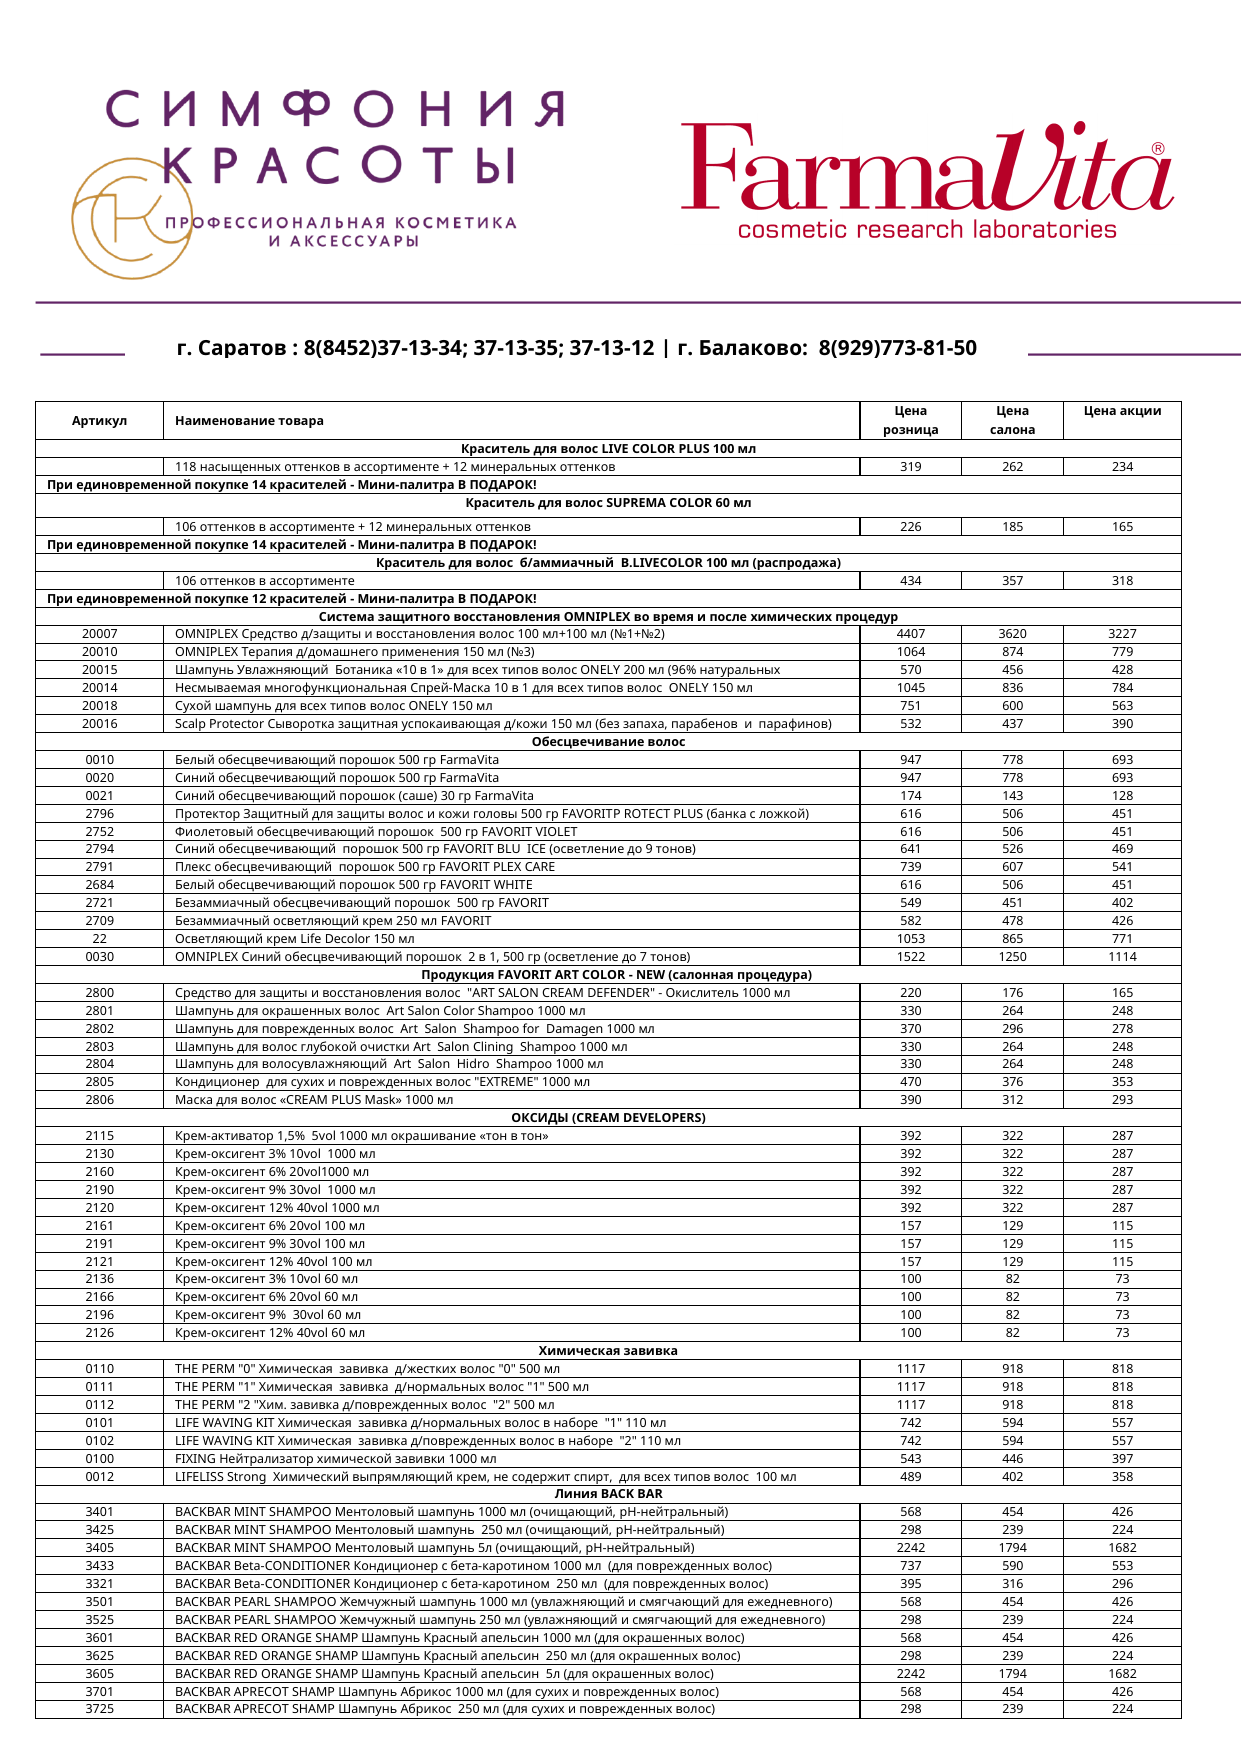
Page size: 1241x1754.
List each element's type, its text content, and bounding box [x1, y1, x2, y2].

table_cell 0111 [36, 1378, 163, 1395]
table_cell Белый обесцвечивающий порошок 500 гр FarmaVita [164, 751, 859, 768]
table_cell 248 [1064, 1056, 1181, 1072]
table_cell BACKBAR MINT SHAMPOO Ментоловый шампунь 5л (очищающий, pH-нейтральный) [164, 1539, 859, 1556]
table_cell 568 [861, 1593, 961, 1610]
table_cell 100 [861, 1306, 961, 1323]
table_cell Scalp Protector Сыворотка защитная успокаивающая д/кожи 150 мл (без запаха, парабенов и парафинов) [164, 715, 859, 732]
table_cell 239 [962, 1647, 1063, 1664]
picture [35, 57, 567, 297]
table_cell Протектор Защитный для защиты волос и кожи головы 500 гр FAVORITP ROTECT PLUS (банка с ложкой) [164, 805, 859, 822]
table_cell 287 [1064, 1145, 1181, 1162]
table_cell Крем-оксигент 6% 20vol1000 мл [164, 1163, 859, 1180]
table_cell 0020 [36, 769, 163, 786]
table_cell 370 [861, 1020, 961, 1037]
table_cell Система защитного восстановления OMNIPLEX во время и после химических процедур [36, 608, 1181, 624]
table_cell 248 [1064, 1002, 1181, 1019]
table_cell 316 [962, 1575, 1063, 1592]
table_cell 357 [962, 572, 1063, 589]
table_cell 506 [962, 805, 1063, 822]
table_cell 426 [1064, 1683, 1181, 1699]
table_cell 947 [861, 769, 961, 786]
table_cell Шампунь Увлажняющий Ботаника «10 в 1» для всех типов волос ONELY 200 мл (96% натуральных ингредиентов) [164, 661, 859, 678]
table_cell 3601 [36, 1629, 163, 1646]
table_header Цена розница [861, 402, 961, 439]
table_cell 73 [1064, 1289, 1181, 1305]
table_cell 582 [861, 912, 961, 929]
table_cell 557 [1064, 1432, 1181, 1449]
table_cell 376 [962, 1074, 1063, 1090]
table_cell 4407 [861, 626, 961, 642]
table_cell 20018 [36, 697, 163, 714]
table_cell 176 [962, 984, 1063, 1001]
table_cell OMNIPLEX Средство д/защиты и восстановления волос 100 мл+100 мл (№1+№2) [164, 626, 859, 642]
table_cell 836 [962, 679, 1063, 696]
table_cell 402 [962, 1468, 1063, 1484]
table_cell 2800 [36, 984, 163, 1001]
table_cell 322 [962, 1127, 1063, 1144]
table_cell 778 [962, 769, 1063, 786]
table_cell BACKBAR APRECOT SHAMP Шампунь Абрикос 1000 мл (для сухих и поврежденных волос) [164, 1683, 859, 1699]
table_cell 1522 [861, 948, 961, 965]
table_cell 426 [1064, 1504, 1181, 1520]
table_cell Несмываемая многофункциональная Спрей-Маска 10 в 1 для всех типов волос ONELY 150 мл [164, 679, 859, 696]
table_cell 390 [861, 1091, 961, 1108]
table_cell 454 [962, 1683, 1063, 1699]
table_cell 470 [861, 1074, 961, 1090]
table_cell 397 [1064, 1450, 1181, 1467]
table_cell Осветляющий крем Life Decolor 150 мл [164, 930, 859, 947]
table_cell LIFE WAVING KIT Химическая завивка д/нормальных волос в наборе "1" 110 мл [164, 1414, 859, 1431]
table_cell 426 [1064, 1629, 1181, 1646]
table_cell 395 [861, 1575, 961, 1592]
table_cell 2161 [36, 1217, 163, 1234]
table_cell 641 [861, 841, 961, 857]
table_cell 224 [1064, 1611, 1181, 1628]
table_cell 402 [1064, 894, 1181, 911]
table_cell BACKBAR APRECOT SHAMP Шампунь Абрикос 250 мл (для сухих и поврежденных волос) [164, 1701, 859, 1717]
table_cell 454 [962, 1629, 1063, 1646]
table_cell 129 [962, 1217, 1063, 1234]
table_cell 2190 [36, 1181, 163, 1198]
table_cell 128 [1064, 787, 1181, 804]
table_cell 2805 [36, 1074, 163, 1090]
table_cell Маска для волос «CREAM PLUS Mask» 1000 мл [164, 1091, 859, 1108]
table_cell 454 [962, 1593, 1063, 1610]
table_cell BACKBAR Beta-CONDITIONER Кондиционер с бета-каротином 250 мл (для поврежденных волос) [164, 1575, 859, 1592]
table_cell 392 [861, 1127, 961, 1144]
table_cell 616 [861, 805, 961, 822]
table_cell 20015 [36, 661, 163, 678]
table_cell 541 [1064, 859, 1181, 875]
table_cell 1053 [861, 930, 961, 947]
table_cell 2160 [36, 1163, 163, 1180]
table_cell Шампунь для волосувлажняющий Art Salon Hidro Shampoo 1000 мл [164, 1056, 859, 1072]
table_cell 118 насыщенных оттенков в ассортименте + 12 минеральных оттенков [164, 458, 859, 475]
table_cell BACKBAR PEARL SHAMPOO Жемчужный шампунь 250 мл (увлажняющий и смягчающий для ежедневного) [164, 1611, 859, 1628]
table_cell [24, 296, 1217, 401]
table_cell При единовременной покупке 14 красителей - Мини-палитра В ПОДАРОК! [36, 536, 1181, 553]
table_cell BACKBAR MINT SHAMPOO Ментоловый шампунь 250 мл (очищающий, pH-нейтральный) [164, 1521, 859, 1538]
table_cell 20016 [36, 715, 163, 732]
table_cell 3620 [962, 626, 1063, 642]
table_cell 693 [1064, 751, 1181, 768]
table_cell THE PERM "1" Химическая завивка д/нормальных волос "1" 500 мл [164, 1378, 859, 1395]
table_cell Крем-оксигент 6% 20vol 100 мл [164, 1217, 859, 1234]
table_cell 818 [1064, 1378, 1181, 1395]
table_cell 129 [962, 1235, 1063, 1252]
table_cell 106 оттенков в ассортименте [164, 572, 859, 589]
table_cell 73 [1064, 1271, 1181, 1287]
table_cell 3405 [36, 1539, 163, 1556]
table_cell 100 [861, 1289, 961, 1305]
table_cell 874 [962, 644, 1063, 660]
table_cell Синий обесцвечивающий порошок (саше) 30 гр FarmaVita [164, 787, 859, 804]
table_cell 3725 [36, 1701, 163, 1717]
table_cell Крем-оксигент 12% 40vol 60 мл [164, 1324, 859, 1341]
table_cell 82 [962, 1324, 1063, 1341]
table_cell 248 [1064, 1038, 1181, 1054]
table_cell BACKBAR MINT SHAMPOO Ментоловый шампунь 1000 мл (очищающий, pH-нейтральный) [164, 1504, 859, 1520]
table_cell 568 [861, 1629, 961, 1646]
table_cell 751 [861, 697, 961, 714]
table_cell 918 [962, 1396, 1063, 1413]
table_cell 2121 [36, 1253, 163, 1269]
table_cell Сухой шампунь для всех типов волос ONELY 150 мл [164, 697, 859, 714]
table_cell 100 [861, 1324, 961, 1341]
table_cell 693 [1064, 769, 1181, 786]
table_cell 2242 [861, 1665, 961, 1682]
table_cell 2752 [36, 823, 163, 839]
table_cell 143 [962, 787, 1063, 804]
table_cell OMNIPLEX Терапия д/домашнего применения 150 мл (№3) [164, 644, 859, 660]
table_cell BACKBAR PEARL SHAMPOO Жемчужный шампунь 1000 мл (увлажняющий и смягчающий для ежедневного) [164, 1593, 859, 1610]
table_cell 239 [962, 1521, 1063, 1538]
table_cell 2709 [36, 912, 163, 929]
table_cell 526 [962, 841, 1063, 857]
table_cell [36, 518, 163, 535]
table_cell Крем-оксигент 12% 40vol 100 мл [164, 1253, 859, 1269]
table_cell 0100 [36, 1450, 163, 1467]
table_cell 296 [962, 1020, 1063, 1037]
table_cell 446 [962, 1450, 1063, 1467]
table_cell 3433 [36, 1557, 163, 1574]
table_cell 353 [1064, 1074, 1181, 1090]
table_cell 73 [1064, 1324, 1181, 1341]
table_cell 298 [861, 1611, 961, 1628]
table_cell 489 [861, 1468, 961, 1484]
table_cell 771 [1064, 930, 1181, 947]
table_cell 451 [962, 894, 1063, 911]
table_cell Синий обесцвечивающий порошок 500 гр FAVORIT BLU ICE (осветление до 9 тонов) [164, 841, 859, 857]
table_cell 549 [861, 894, 961, 911]
table_cell 312 [962, 1091, 1063, 1108]
table_cell 20010 [36, 644, 163, 660]
table_cell 2791 [36, 859, 163, 875]
table_cell 2136 [36, 1271, 163, 1287]
table_cell Средство для защиты и восстановления волос "ART SALON CREAM DEFENDER" - Окислитель 1000 мл [164, 984, 859, 1001]
table_cell Продукция FAVORIT ART COLOR - NEW (салонная процедура) [36, 966, 1181, 983]
table_cell 742 [861, 1432, 961, 1449]
table_cell 129 [962, 1253, 1063, 1269]
table_cell Химическая завивка [36, 1342, 1181, 1359]
table_cell 616 [861, 823, 961, 839]
table_cell Крем-оксигент 9% 30vol 60 мл [164, 1306, 859, 1323]
table_cell 426 [1064, 1593, 1181, 1610]
table_cell 568 [861, 1683, 961, 1699]
table_cell 1064 [861, 644, 961, 660]
table_cell 778 [962, 751, 1063, 768]
table_cell 239 [962, 1611, 1063, 1628]
table_cell OMNIPLEX Синий обесцвечивающий порошок 2 в 1, 500 гр (осветление до 7 тонов) [164, 948, 859, 965]
table_cell 106 оттенков в ассортименте + 12 минеральных оттенков [164, 518, 859, 535]
table_cell 0030 [36, 948, 163, 965]
table_cell 742 [861, 1414, 961, 1431]
table_cell 3625 [36, 1647, 163, 1664]
table_cell 3525 [36, 1611, 163, 1628]
table_cell 264 [962, 1056, 1063, 1072]
table_cell 557 [1064, 1414, 1181, 1431]
table_cell 594 [962, 1432, 1063, 1449]
table_cell Шампунь для поврежденных волос Art Salon Shampoo for Damagen 1000 мл [164, 1020, 859, 1037]
table_cell 239 [962, 1701, 1063, 1717]
table_cell 174 [861, 787, 961, 804]
table_header Наименование товара [164, 402, 859, 439]
table_cell 2802 [36, 1020, 163, 1037]
table_header [567, 30, 1217, 296]
table_cell 532 [861, 715, 961, 732]
table_cell 918 [962, 1360, 1063, 1377]
table_cell 322 [962, 1145, 1063, 1162]
table_cell 1794 [962, 1665, 1063, 1682]
table_cell 0101 [36, 1414, 163, 1431]
table_cell 293 [1064, 1091, 1181, 1108]
table_cell Безаммиачный обесцвечивающий порошок 500 гр FAVORIT [164, 894, 859, 911]
table_cell BACKBAR Beta-CONDITIONER Кондиционер с бета-каротином 1000 мл (для поврежденных волос) [164, 1557, 859, 1574]
table_cell 469 [1064, 841, 1181, 857]
table_cell THE PERM "2 "Хим. завивка д/поврежденных волос "2" 500 мл [164, 1396, 859, 1413]
table_cell 330 [861, 1002, 961, 1019]
table_cell 0012 [36, 1468, 163, 1484]
table_cell 224 [1064, 1647, 1181, 1664]
table_cell 2804 [36, 1056, 163, 1072]
table_cell ОКСИДЫ (CREAM DEVELOPERS) [36, 1109, 1181, 1126]
table_cell 0110 [36, 1360, 163, 1377]
table_cell 0021 [36, 787, 163, 804]
table_cell 1117 [861, 1396, 961, 1413]
table_cell 322 [962, 1163, 1063, 1180]
table_cell 2126 [36, 1324, 163, 1341]
table_cell 1794 [962, 1539, 1063, 1556]
table_cell 165 [1064, 518, 1181, 535]
table_cell 3401 [36, 1504, 163, 1520]
table_cell 165 [1064, 984, 1181, 1001]
table_cell Кондиционер для сухих и поврежденных волос "EXTREME" 1000 мл [164, 1074, 859, 1090]
table_cell Крем-оксигент 3% 10vol 60 мл [164, 1271, 859, 1287]
table_header Артикул [36, 402, 163, 439]
table_cell 1682 [1064, 1539, 1181, 1556]
table_cell 100 [861, 1271, 961, 1287]
table_cell 115 [1064, 1217, 1181, 1234]
table_cell 570 [861, 661, 961, 678]
table_cell 2196 [36, 1306, 163, 1323]
table_cell 2130 [36, 1145, 163, 1162]
table_cell 3501 [36, 1593, 163, 1610]
table_cell 224 [1064, 1521, 1181, 1538]
table_cell 82 [962, 1289, 1063, 1305]
table_cell 947 [861, 751, 961, 768]
table_cell 543 [861, 1450, 961, 1467]
table_cell 157 [861, 1253, 961, 1269]
table_cell 818 [1064, 1360, 1181, 1377]
table_cell 0102 [36, 1432, 163, 1449]
table_cell 1117 [861, 1360, 961, 1377]
table_cell 563 [1064, 697, 1181, 714]
table_cell 20014 [36, 679, 163, 696]
table_cell 506 [962, 823, 1063, 839]
table_cell Шампунь для окрашенных волос Art Salon Color Shampoo 1000 мл [164, 1002, 859, 1019]
table_cell 115 [1064, 1253, 1181, 1269]
table_cell 330 [861, 1038, 961, 1054]
table_cell 287 [1064, 1181, 1181, 1198]
table_cell 278 [1064, 1020, 1181, 1037]
table_cell 865 [962, 930, 1063, 947]
table_cell Краситель для волос LIVE COLOR PLUS 100 мл [36, 440, 1181, 457]
table_cell 226 [861, 518, 961, 535]
table_cell 318 [1064, 572, 1181, 589]
table_cell Крем-оксигент 9% 30vol 100 мл [164, 1235, 859, 1252]
table_cell 82 [962, 1271, 1063, 1287]
table_cell 392 [861, 1181, 961, 1198]
table_cell 20007 [36, 626, 163, 642]
table_cell Безаммиачный осветляющий крем 250 мл FAVORIT [164, 912, 859, 929]
table_cell Крем-оксигент 6% 20vol 60 мл [164, 1289, 859, 1305]
table_cell 451 [1064, 876, 1181, 893]
table_cell 478 [962, 912, 1063, 929]
table_cell 426 [1064, 912, 1181, 929]
table_cell THE PERM "0" Химическая завивка д/жестких волос "0" 500 мл [164, 1360, 859, 1377]
table_cell 224 [1064, 1701, 1181, 1717]
table_cell 456 [962, 661, 1063, 678]
table_cell 298 [861, 1521, 961, 1538]
table_cell При единовременной покупке 14 красителей - Мини-палитра В ПОДАРОК! [36, 476, 1181, 493]
table_cell 2115 [36, 1127, 163, 1144]
table_cell 287 [1064, 1199, 1181, 1216]
table_cell 918 [962, 1378, 1063, 1395]
table_cell 358 [1064, 1468, 1181, 1484]
table_header [24, 30, 567, 296]
table_cell Линия BACK BAR [36, 1486, 1181, 1502]
table_cell Синий обесцвечивающий порошок 500 гр FarmaVita [164, 769, 859, 786]
table_cell 264 [962, 1002, 1063, 1019]
table_cell BACKBAR RED ORANGE SHAMP Шампунь Красный апельсин 1000 мл (для окрашенных волос) [164, 1629, 859, 1646]
table_cell 220 [861, 984, 961, 1001]
table_cell 2794 [36, 841, 163, 857]
table_cell 287 [1064, 1163, 1181, 1180]
table_cell 262 [962, 458, 1063, 475]
table_cell 437 [962, 715, 1063, 732]
table_cell Крем-оксигент 9% 30vol 1000 мл [164, 1181, 859, 1198]
table_cell 3605 [36, 1665, 163, 1682]
table_cell 2242 [861, 1539, 961, 1556]
table_cell 322 [962, 1181, 1063, 1198]
table_cell BACKBAR RED ORANGE SHAMP Шампунь Красный апельсин 5л (для окрашенных волос) [164, 1665, 859, 1682]
table_cell 616 [861, 876, 961, 893]
table_cell Шампунь для волос глубокой очистки Art Salon Clining Shampoo 1000 мл [164, 1038, 859, 1054]
table_cell 298 [861, 1647, 961, 1664]
table_cell Крем-оксигент 12% 40vol 1000 мл [164, 1199, 859, 1216]
table_cell 451 [1064, 805, 1181, 822]
table_header Цена акции [1064, 402, 1181, 439]
table_cell 0112 [36, 1396, 163, 1413]
table_cell 390 [1064, 715, 1181, 732]
table_cell 590 [962, 1557, 1063, 1574]
table_cell Обесцвечивание волос [36, 733, 1181, 750]
table_cell LIFE WAVING KIT Химическая завивка д/поврежденных волос в наборе "2" 110 мл [164, 1432, 859, 1449]
table_cell 2191 [36, 1235, 163, 1252]
table_cell 2796 [36, 805, 163, 822]
table_cell 553 [1064, 1557, 1181, 1574]
table_cell 451 [1064, 823, 1181, 839]
table_cell 185 [962, 518, 1063, 535]
table_cell 1114 [1064, 948, 1181, 965]
table_cell Белый обесцвечивающий порошок 500 гр FAVORIT WHITE [164, 876, 859, 893]
table_cell 739 [861, 859, 961, 875]
table_cell 3227 [1064, 626, 1181, 642]
table_cell 2120 [36, 1199, 163, 1216]
table_cell 3425 [36, 1521, 163, 1538]
table_cell FIXING Нейтрализатор химической завивки 1000 мл [164, 1450, 859, 1467]
table_cell 2684 [36, 876, 163, 893]
table_cell Крем-активатор 1,5% 5vol 1000 мл окрашивание «тон в тон» [164, 1127, 859, 1144]
table_cell 818 [1064, 1396, 1181, 1413]
table_cell LIFELISS Strong Химический выпрямляющий крем, не содержит спирт, для всех типов волос 100 мл [164, 1468, 859, 1484]
table_cell Фиолетовый обесцвечивающий порошок 500 гр FAVORIT VIOLET [164, 823, 859, 839]
table_cell 296 [1064, 1575, 1181, 1592]
table_cell 157 [861, 1235, 961, 1252]
table_cell Крем-оксигент 3% 10vol 1000 мл [164, 1145, 859, 1162]
table_header Цена салона [962, 402, 1063, 439]
table_cell 454 [962, 1504, 1063, 1520]
table_cell [36, 458, 163, 475]
table_cell 392 [861, 1145, 961, 1162]
picture [673, 113, 1182, 245]
table_cell 73 [1064, 1306, 1181, 1323]
table_cell 428 [1064, 661, 1181, 678]
table_cell BACKBAR RED ORANGE SHAMP Шампунь Красный апельсин 250 мл (для окрашенных волос) [164, 1647, 859, 1664]
table_cell 264 [962, 1038, 1063, 1054]
table_cell 594 [962, 1414, 1063, 1431]
table_cell Краситель для волос SUPREMA COLOR 60 мл [36, 494, 1181, 517]
table_cell 779 [1064, 644, 1181, 660]
table_cell 568 [861, 1504, 961, 1520]
table_cell 1117 [861, 1378, 961, 1395]
table_cell 2801 [36, 1002, 163, 1019]
table_cell Краситель для волос б/аммиачный B.LIVECOLOR 100 мл (распродажа) [36, 554, 1181, 571]
table_cell 607 [962, 859, 1063, 875]
table_cell 506 [962, 876, 1063, 893]
table_cell 234 [1064, 458, 1181, 475]
table_cell 2166 [36, 1289, 163, 1305]
table_cell 434 [861, 572, 961, 589]
table_cell 2721 [36, 894, 163, 911]
table_cell 3321 [36, 1575, 163, 1592]
table_cell 600 [962, 697, 1063, 714]
table_cell [36, 572, 163, 589]
table_cell 3701 [36, 1683, 163, 1699]
table_cell 157 [861, 1217, 961, 1234]
table_cell 784 [1064, 679, 1181, 696]
table_cell 287 [1064, 1127, 1181, 1144]
table_cell 115 [1064, 1235, 1181, 1252]
table_cell 1250 [962, 948, 1063, 965]
table_cell 1682 [1064, 1665, 1181, 1682]
table_cell 737 [861, 1557, 961, 1574]
table_cell 2806 [36, 1091, 163, 1108]
table_cell 392 [861, 1199, 961, 1216]
table_cell 1045 [861, 679, 961, 696]
table_cell При единовременной покупке 12 красителей - Мини-палитра В ПОДАРОК! [36, 590, 1181, 607]
table_cell 2803 [36, 1038, 163, 1054]
table_cell 82 [962, 1306, 1063, 1323]
table_cell 298 [861, 1701, 961, 1717]
table_cell 22 [36, 930, 163, 947]
table_cell Плекс обесцвечивающий порошок 500 гр FAVORIT PLEX CARE [164, 859, 859, 875]
table_cell 392 [861, 1163, 961, 1180]
table_cell 319 [861, 458, 961, 475]
table_cell 322 [962, 1199, 1063, 1216]
table_cell 330 [861, 1056, 961, 1072]
